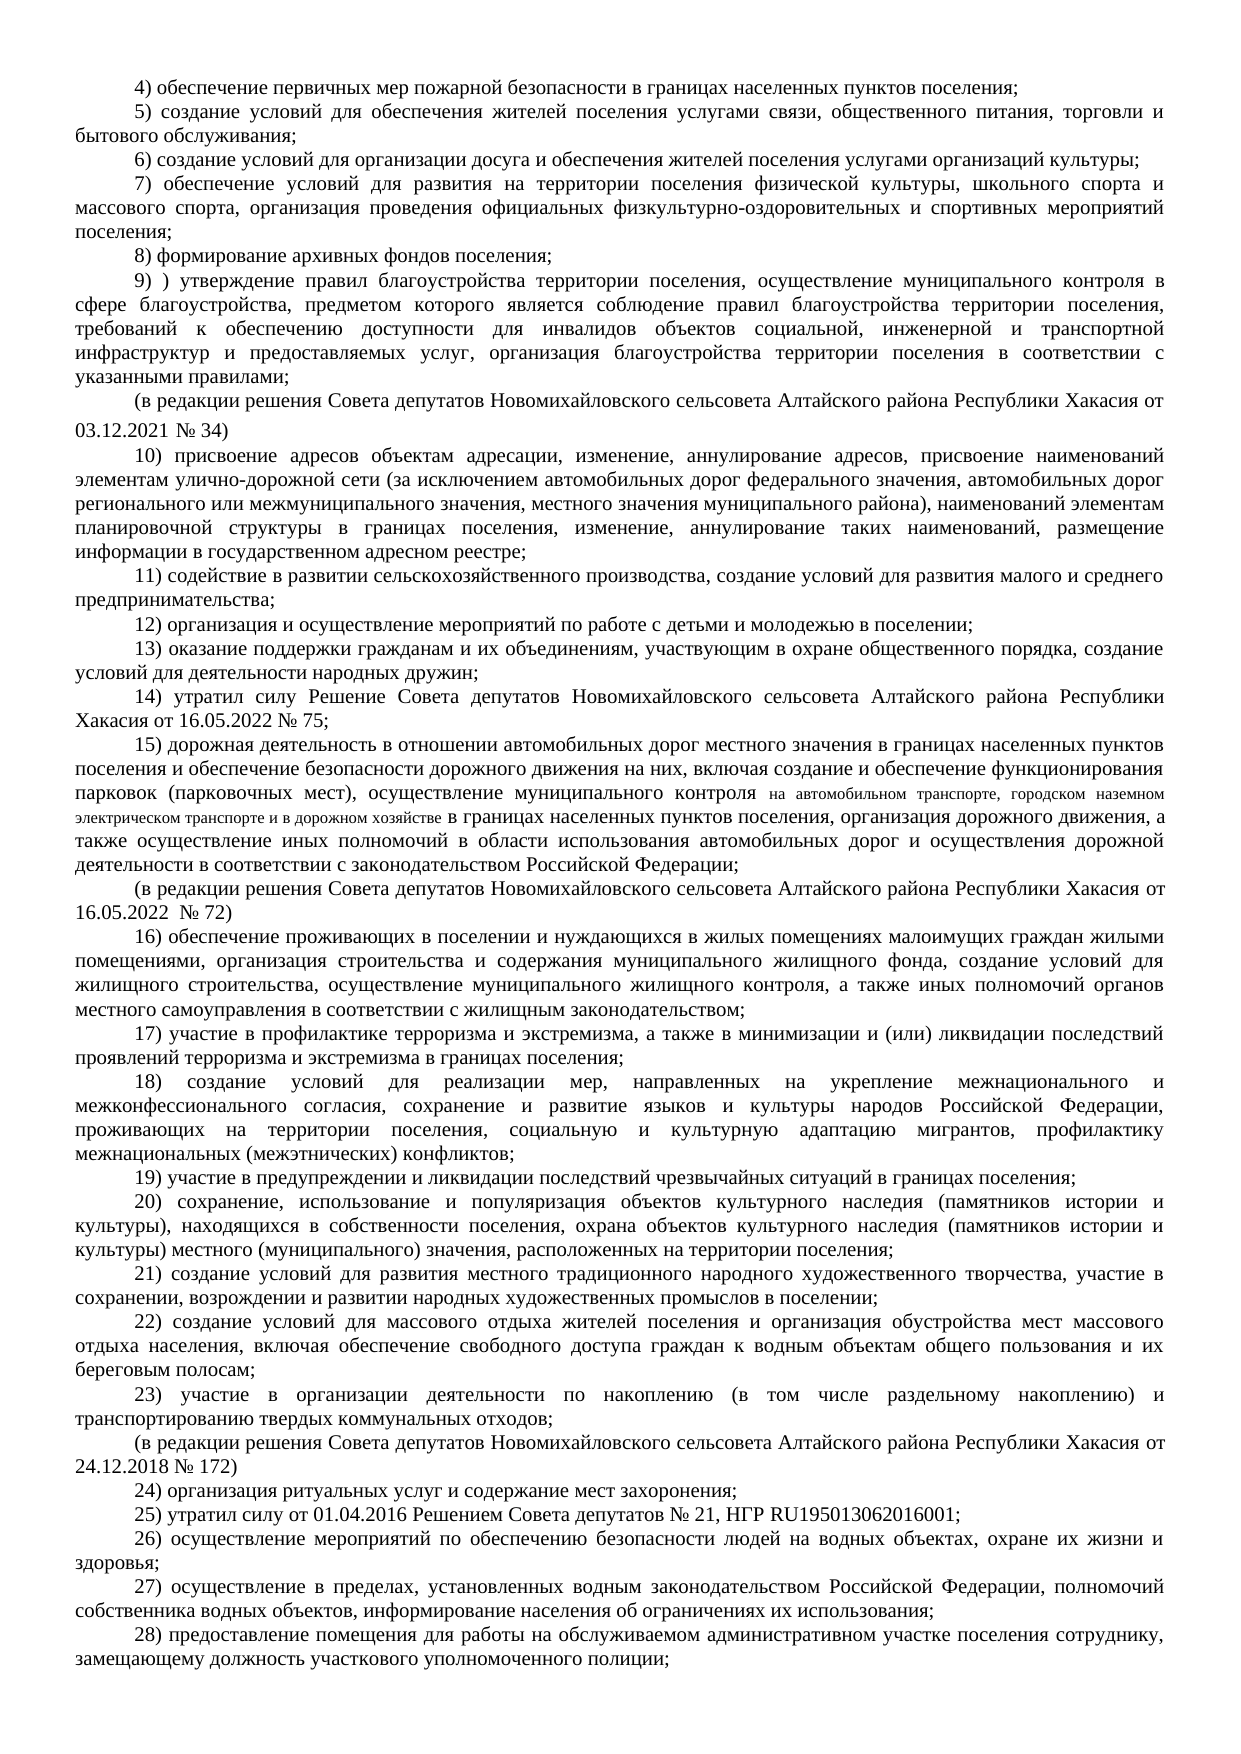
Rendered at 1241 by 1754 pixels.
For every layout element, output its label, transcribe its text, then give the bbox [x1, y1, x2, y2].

text 14) утратил силу Решение Совета депутатов Новомихайловского сельсовета Алтайского района Республики Хакасия от 16.05.2022 № 75; [75, 684, 1165, 732]
text 8) формирование архивных фондов поселения; [75, 243, 1165, 267]
text 18) создание условий для реализации мер, направленных на укрепление межнационального и межконфессионального согласия, сохранение и развитие языков и культуры народов Российской Федерации, проживающих на территории поселения, социальную и культурную адаптацию мигрантов, профилактику межнациональных (межэтнических) конфликтов; [75, 1069, 1165, 1165]
text 25) утратил силу от 01.04.2016 Решением Совета депутатов № 21, НГР RU195013062016001; [75, 1502, 1165, 1526]
text 24) организация ритуальных услуг и содержание мест захоронения; [75, 1478, 1165, 1502]
text 15) дорожная деятельность в отношении автомобильных дорог местного значения в границах населенных пунктов поселения и обеспечение безопасности дорожного движения на них, включая создание и обеспечение функционирования парковок (парковочных мест), осуществление муниципального контроля на автомобильном транспорте, городском наземном электрическом транспорте и в дорожном хозяйстве в границах населенных пунктов поселения, организация дорожного движения, а также осуществление иных полномочий в области использования автомобильных дорог и осуществления дорожной деятельности в соответствии с законодательством Российской Федерации; [75, 732, 1165, 876]
text 19) участие в предупреждении и ликвидации последствий чрезвычайных ситуаций в границах поселения; [75, 1165, 1165, 1189]
text 4) обеспечение первичных мер пожарной безопасности в границах населенных пунктов поселения; [75, 75, 1165, 99]
text 26) осуществление мероприятий по обеспечению безопасности людей на водных объектах, охране их жизни и здоровья; [75, 1526, 1165, 1574]
text (в редакции решения Совета депутатов Новомихайловского сельсовета Алтайского района Республики Хакасия от 03.12.2021 № 34) [75, 388, 1165, 443]
text 10) присвоение адресов объектам адресации, изменение, аннулирование адресов, присвоение наименований элементам улично-дорожной сети (за исключением автомобильных дорог федерального значения, автомобильных дорог регионального или межмуниципального значения, местного значения муниципального района), наименований элементам планировочной структуры в границах поселения, изменение, аннулирование таких наименований, размещение информации в государственном адресном реестре; [75, 443, 1165, 563]
text 9) ) утверждение правил благоустройства территории поселения, осуществление муниципального контроля в сфере благоустройства, предметом которого является соблюдение правил благоустройства территории поселения, требований к обеспечению доступности для инвалидов объектов социальной, инженерной и транспортной инфраструктур и предоставляемых услуг, организация благоустройства территории поселения в соответствии с указанными правилами; [75, 267, 1165, 388]
text 23) участие в организации деятельности по накоплению (в том числе раздельному накоплению) и транспортированию твердых коммунальных отходов; [75, 1381, 1165, 1429]
text 22) создание условий для массового отдыха жителей поселения и организация обустройства мест массового отдыха населения, включая обеспечение свободного доступа граждан к водным объектам общего пользования и их береговым полосам; [75, 1309, 1165, 1381]
text 28) предоставление помещения для работы на обслуживаемом административном участке поселения сотруднику, замещающему должность участкового уполномоченного полиции; [75, 1622, 1165, 1670]
text 7) обеспечение условий для развития на территории поселения физической культуры, школьного спорта и массового спорта, организация проведения официальных физкультурно-оздоровительных и спортивных мероприятий поселения; [75, 171, 1165, 243]
text 17) участие в профилактике терроризма и экстремизма, а также в минимизации и (или) ликвидации последствий проявлений терроризма и экстремизма в границах поселения; [75, 1021, 1165, 1069]
text 12) организация и осуществление мероприятий по работе с детьми и молодежью в поселении; [75, 611, 1165, 636]
text 11) содействие в развитии сельскохозяйственного производства, создание условий для развития малого и среднего предпринимательства; [75, 563, 1165, 611]
text 20) сохранение, использование и популяризация объектов культурного наследия (памятников истории и культуры), находящихся в собственности поселения, охрана объектов культурного наследия (памятников истории и культуры) местного (муниципального) значения, расположенных на территории поселения; [75, 1189, 1165, 1261]
text 16) обеспечение проживающих в поселении и нуждающихся в жилых помещениях малоимущих граждан жилыми помещениями, организация строительства и содержания муниципального жилищного фонда, создание условий для жилищного строительства, осуществление муниципального жилищного контроля, а также иных полномочий органов местного самоуправления в соответствии с жилищным законодательством; [75, 924, 1165, 1021]
text 21) создание условий для развития местного традиционного народного художественного творчества, участие в сохранении, возрождении и развитии народных художественных промыслов в поселении; [75, 1261, 1165, 1309]
text (в редакции решения Совета депутатов Новомихайловского сельсовета Алтайского района Республики Хакасия от 24.12.2018 № 172) [75, 1429, 1165, 1478]
text 13) оказание поддержки гражданам и их объединениям, участвующим в охране общественного порядка, создание условий для деятельности народных дружин; [75, 636, 1165, 684]
text (в редакции решения Совета депутатов Новомихайловского сельсовета Алтайского района Республики Хакасия от 16.05.2022 № 72) [75, 876, 1165, 924]
text 27) осуществление в пределах, установленных водным законодательством Российской Федерации, полномочий собственника водных объектов, информирование населения об ограничениях их использования; [75, 1574, 1165, 1622]
text 5) создание условий для обеспечения жителей поселения услугами связи, общественного питания, торговли и бытового обслуживания; [75, 99, 1165, 147]
text 6) создание условий для организации досуга и обеспечения жителей поселения услугами организаций культуры; [75, 147, 1165, 171]
